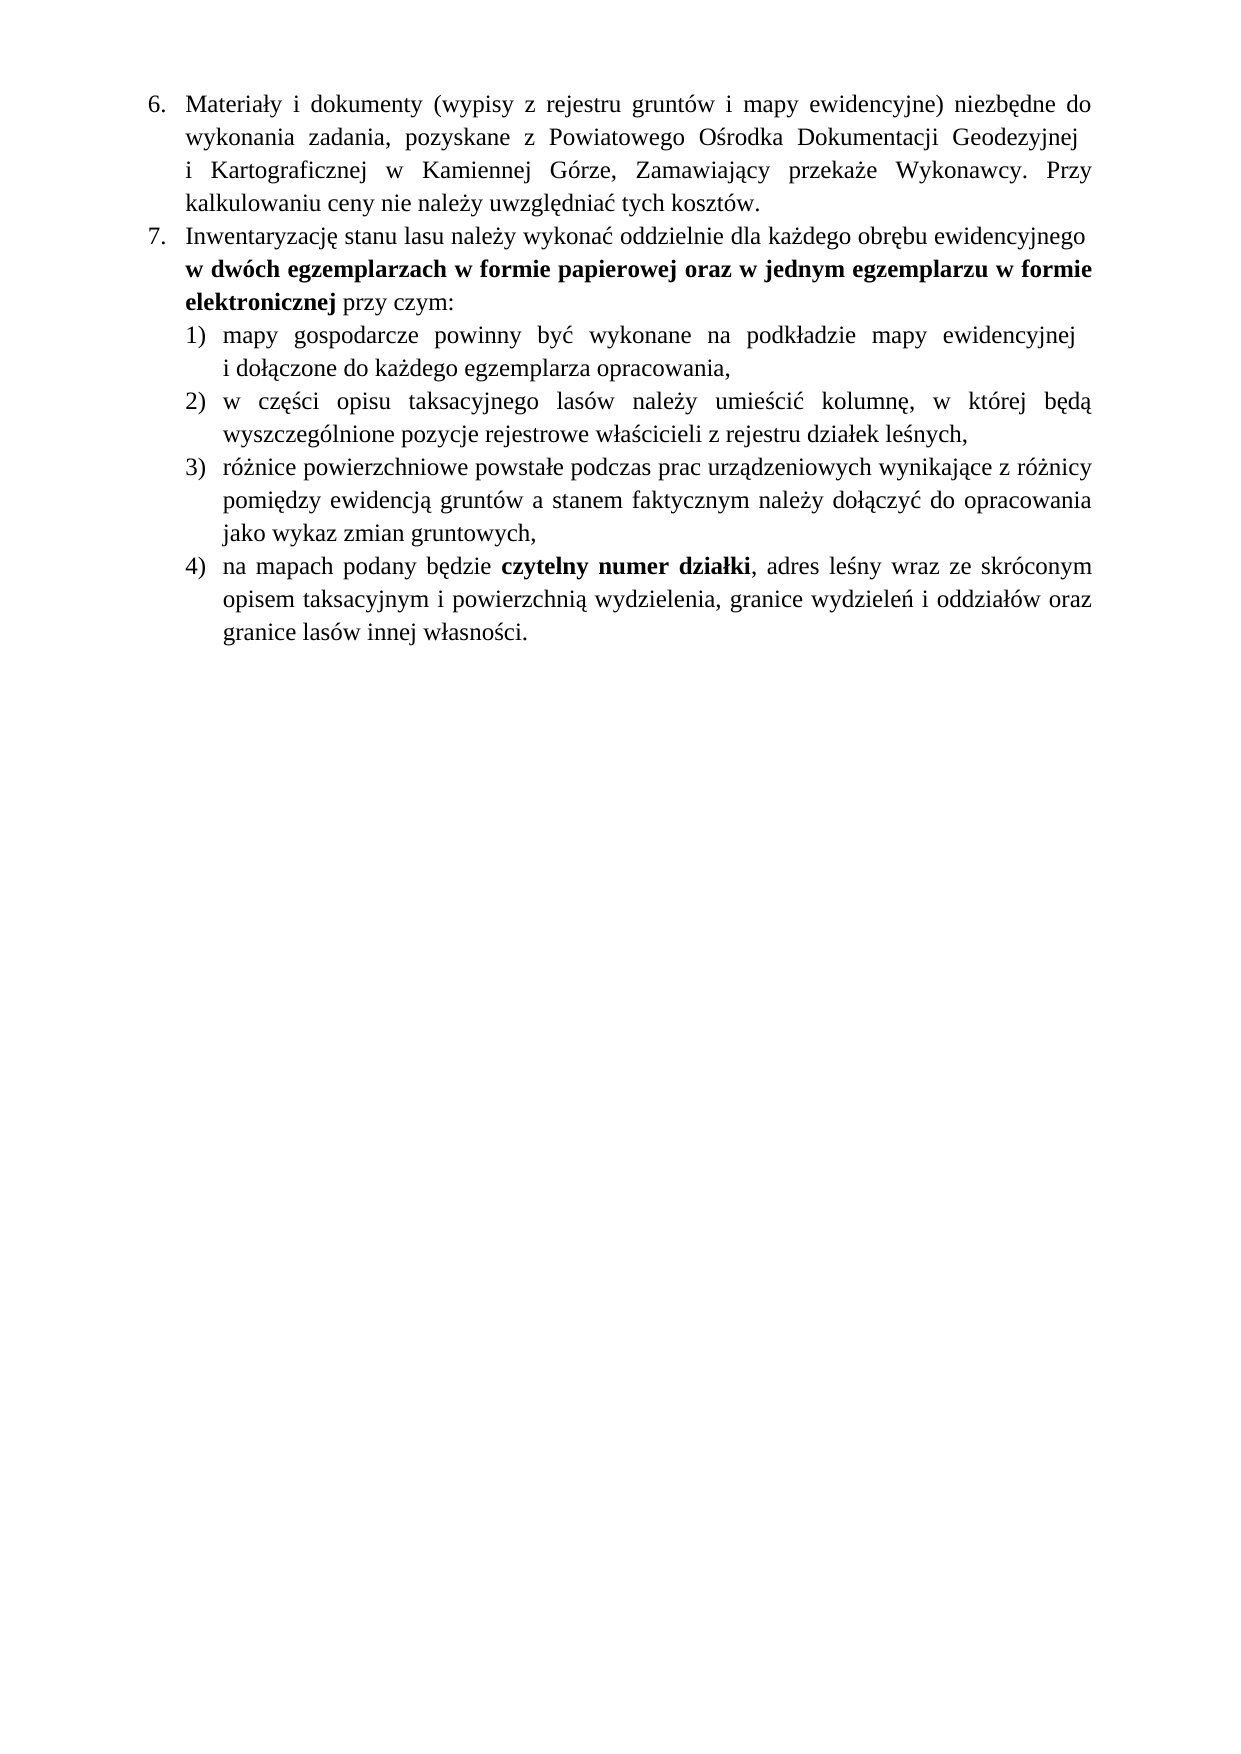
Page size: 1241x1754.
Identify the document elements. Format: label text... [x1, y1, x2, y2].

list Inwentaryzację stanu lasu należy wykonać oddzielnie dla każdego obrębu ewidencyjnego w dwóch egzemplarzach w formie papierowej oraz w jednym egzemplarzu w formie elektronicznej przy czym: [148, 221, 1093, 316]
list w części opisu taksacyjnego lasów należy umieścić kolumnę, w której będą wyszczególnione pozycje rejestrowe właścicieli z rejestru działek leśnych, [185, 386, 1093, 448]
list różnice powierzchniowe powstałe podczas prac urządzeniowych wynikające z różnicy pomiędzy ewidencją gruntów a stanem faktycznym należy dołączyć do opracowania jako wykaz zmian gruntowych, [185, 452, 1093, 547]
list mapy gospodarcze powinny być wykonane na podkładzie mapy ewidencyjnej i dołączone do każdego egzemplarza opracowania, [185, 320, 1093, 382]
list Materiały i dokumenty (wypisy z rejestru gruntów i mapy ewidencyjne) niezbędne do wykonania zadania, pozyskane z Powiatowego Ośrodka Dokumentacji Geodezyjnej i Kartograficznej w Kamiennej Górze, Zamawiający przekaże Wykonawcy. Przy kalkulowaniu ceny nie należy uwzględniać tych kosztów. [148, 89, 1093, 216]
list na mapach podany będzie czytelny numer działki, adres leśny wraz ze skróconym opisem taksacyjnym i powierzchnią wydzielenia, granice wydzieleń i oddziałów oraz granice lasów innej własności. [185, 551, 1093, 646]
